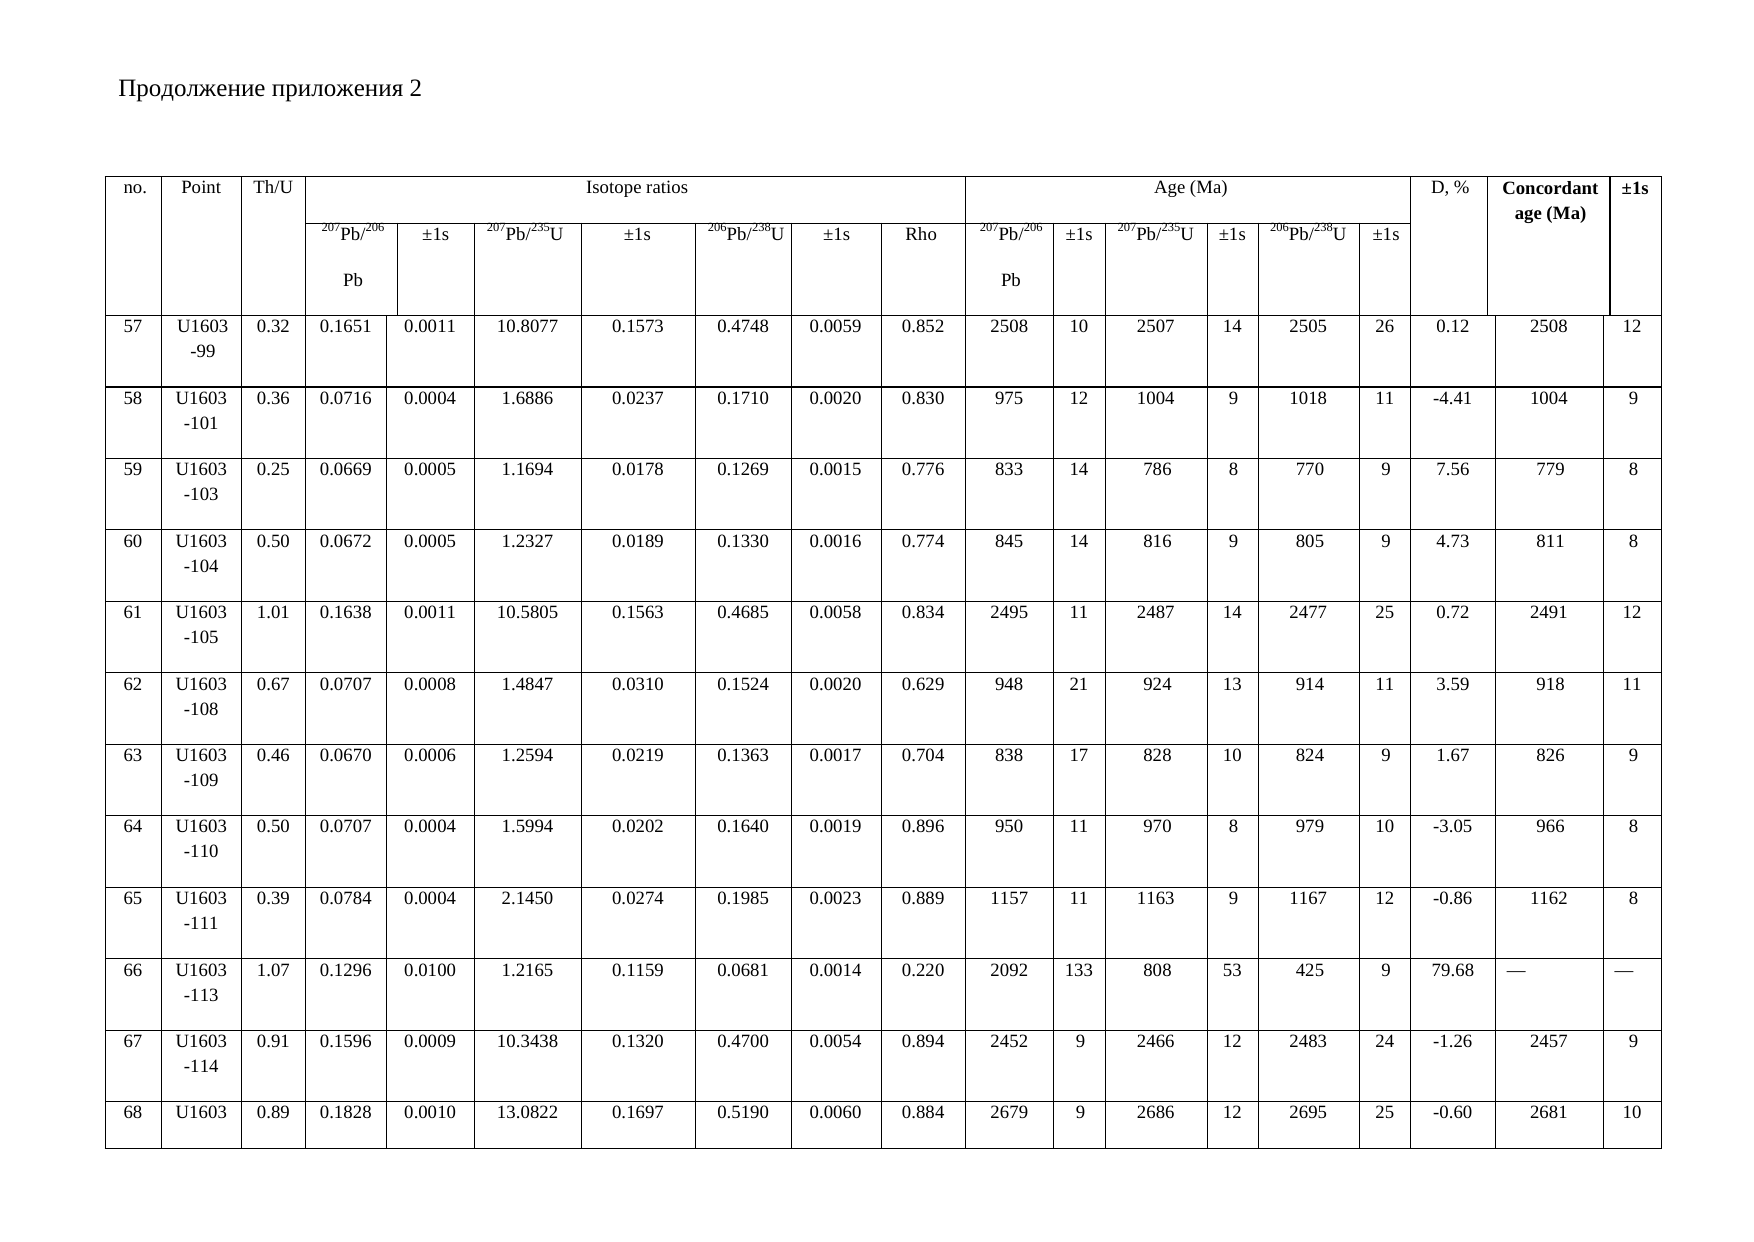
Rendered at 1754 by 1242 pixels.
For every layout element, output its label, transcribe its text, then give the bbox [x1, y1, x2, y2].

table_cell -4.41 [1411, 388, 1495, 458]
table_cell 0.50 [242, 816, 305, 887]
table_cell 0.776 [882, 459, 965, 529]
table_cell Rho [882, 224, 965, 315]
table_header ±1s [1611, 177, 1661, 315]
table_cell 13 [1208, 673, 1258, 744]
table_cell 2457 [1496, 1031, 1603, 1101]
table_cell 0.0058 [792, 602, 881, 672]
table_cell 9 [1360, 530, 1410, 601]
table_cell 0.0716 [306, 388, 386, 458]
table_cell 1.6886 [475, 388, 581, 458]
table_cell 9 [1360, 459, 1410, 529]
table_cell 2.1450 [475, 888, 581, 958]
table_cell 1.67 [1411, 745, 1495, 815]
table_cell 0.894 [882, 1031, 965, 1101]
table_cell 0.1640 [696, 816, 791, 887]
table_cell 61 [106, 602, 161, 672]
table_cell 0.896 [882, 816, 965, 887]
table_cell 8 [1604, 459, 1661, 529]
table_cell 0.1296 [306, 959, 386, 1029]
table_cell 0.0023 [792, 888, 881, 958]
table_cell 1.01 [242, 602, 305, 672]
table_cell 9 [1604, 745, 1661, 815]
table_cell 0.4685 [696, 602, 791, 672]
table_cell 0.0274 [582, 888, 695, 958]
table_cell 2477 [1259, 602, 1359, 672]
table_cell 2466 [1106, 1031, 1207, 1101]
table_cell 11 [1360, 673, 1410, 744]
table_cell 0.0011 [387, 316, 474, 386]
table_cell 0.0189 [582, 530, 695, 601]
table_cell 1.2165 [475, 959, 581, 1029]
table_cell U1603 -99 [162, 316, 241, 386]
table_cell 824 [1259, 745, 1359, 815]
table_cell 2483 [1259, 1031, 1359, 1101]
table_cell 966 [1496, 816, 1603, 887]
table_cell ±1s [582, 224, 695, 315]
table_cell 0.0310 [582, 673, 695, 744]
table_cell 59 [106, 459, 161, 529]
table_cell 9 [1360, 745, 1410, 815]
table_cell 9 [1604, 388, 1661, 458]
table_cell 0.89 [242, 1102, 305, 1148]
table_cell 9 [1208, 888, 1258, 958]
table_cell 845 [966, 530, 1053, 601]
table_cell 0.0008 [387, 673, 474, 744]
table_cell 207Pb/235U [1106, 224, 1207, 315]
table_cell 786 [1106, 459, 1207, 529]
table_cell 0.834 [882, 602, 965, 672]
table_cell 970 [1106, 816, 1207, 887]
table_cell U1603 -108 [162, 673, 241, 744]
table_cell 0.36 [242, 388, 305, 458]
table_cell ±1s [398, 224, 474, 315]
table_cell 1018 [1259, 388, 1359, 458]
table_cell 2508 [1496, 316, 1603, 386]
table_cell 2507 [1106, 316, 1207, 386]
table_cell 10.3438 [475, 1031, 581, 1101]
table_cell 67 [106, 1031, 161, 1101]
table_cell 26 [1360, 316, 1410, 386]
table_cell 0.1159 [582, 959, 695, 1029]
table_cell 0.0059 [792, 316, 881, 386]
table_cell 8 [1604, 888, 1661, 958]
table_cell 2695 [1259, 1102, 1359, 1148]
table_cell U1603 [162, 1102, 241, 1148]
table_cell 10 [1208, 745, 1258, 815]
table_cell 948 [966, 673, 1053, 744]
table_cell 1.2327 [475, 530, 581, 601]
table_cell 0.830 [882, 388, 965, 458]
table_cell 779 [1496, 459, 1603, 529]
table_cell ±1s [792, 224, 881, 315]
table_cell 207Pb/235U [475, 224, 581, 315]
table_cell 10.8077 [475, 316, 581, 386]
table_cell 79.68 [1411, 959, 1495, 1029]
table_cell 950 [966, 816, 1053, 887]
table_cell 8 [1604, 816, 1661, 887]
table_cell 0.1563 [582, 602, 695, 672]
table_cell U1603 -111 [162, 888, 241, 958]
table_cell 0.0014 [792, 959, 881, 1029]
table_cell U1603 -101 [162, 388, 241, 458]
table_cell 2495 [966, 602, 1053, 672]
table_cell 2487 [1106, 602, 1207, 672]
table_cell 1.4847 [475, 673, 581, 744]
table_header no. [106, 177, 161, 315]
table_cell 0.72 [1411, 602, 1495, 672]
table_cell 770 [1259, 459, 1359, 529]
table_cell -1.26 [1411, 1031, 1495, 1101]
table_cell 64 [106, 816, 161, 887]
table_cell 0.0005 [387, 459, 474, 529]
table_cell U1603 -110 [162, 816, 241, 887]
table_cell 9 [1054, 1102, 1105, 1148]
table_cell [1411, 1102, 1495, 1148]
table_cell 0.1269 [696, 459, 791, 529]
table_cell 133 [1054, 959, 1105, 1029]
table_cell U1603 -104 [162, 530, 241, 601]
table_cell 11 [1054, 888, 1105, 958]
table_cell 0.884 [882, 1102, 965, 1148]
table_cell 9 [1208, 388, 1258, 458]
table_cell 63 [106, 745, 161, 815]
table_cell 0.774 [882, 530, 965, 601]
table_cell 0.39 [242, 888, 305, 958]
table_cell 1.1694 [475, 459, 581, 529]
table_cell 0.0707 [306, 673, 386, 744]
table_cell 0.32 [242, 316, 305, 386]
table_cell 8 [1208, 816, 1258, 887]
table_cell 0.25 [242, 459, 305, 529]
table_cell ±1s [1360, 224, 1410, 315]
table_cell 9 [1360, 959, 1410, 1029]
table_cell 10.5805 [475, 602, 581, 672]
table_cell 60 [106, 530, 161, 601]
table_cell 0.0681 [696, 959, 791, 1029]
table_cell 0.0019 [792, 816, 881, 887]
table_cell 425 [1259, 959, 1359, 1029]
table_cell 12 [1208, 1102, 1258, 1148]
table_cell 0.0060 [792, 1102, 881, 1148]
table_cell 0.1596 [306, 1031, 386, 1101]
table_cell 805 [1259, 530, 1359, 601]
table_cell U1603 -114 [162, 1031, 241, 1101]
table_cell 58 [106, 388, 161, 458]
table_cell 2686 [1106, 1102, 1207, 1148]
table_cell 1004 [1496, 388, 1603, 458]
table_cell 0.629 [882, 673, 965, 744]
table_cell 4.73 [1411, 530, 1495, 601]
table_cell 53 [1208, 959, 1258, 1029]
table_cell 2508 [966, 316, 1053, 386]
table_cell 21 [1054, 673, 1105, 744]
table_cell 10 [1360, 816, 1410, 887]
table_cell 0.0219 [582, 745, 695, 815]
table_cell 0.0004 [387, 388, 474, 458]
table_cell 11 [1054, 816, 1105, 887]
table_cell 828 [1106, 745, 1207, 815]
table_cell 0.0009 [387, 1031, 474, 1101]
table_cell 826 [1496, 745, 1603, 815]
table_cell 14 [1054, 530, 1105, 601]
table_cell 0.1710 [696, 388, 791, 458]
table_cell 0.1651 [306, 316, 386, 386]
table_cell 0.0015 [792, 459, 881, 529]
table_cell 0.889 [882, 888, 965, 958]
table_cell 14 [1054, 459, 1105, 529]
table_cell 1.07 [242, 959, 305, 1029]
table_cell 0.1330 [696, 530, 791, 601]
table_cell 816 [1106, 530, 1207, 601]
table_cell U1603 -113 [162, 959, 241, 1029]
table_cell 1004 [1106, 388, 1207, 458]
table_header Th/U [242, 177, 305, 315]
table_cell 9 [1054, 1031, 1105, 1101]
table_cell 0.46 [242, 745, 305, 815]
table_cell 0.704 [882, 745, 965, 815]
table_cell 11 [1054, 602, 1105, 672]
table_cell 0.0669 [306, 459, 386, 529]
table_cell 2092 [966, 959, 1053, 1029]
table_cell 0.0178 [582, 459, 695, 529]
table_cell 833 [966, 459, 1053, 529]
table_cell 13.0822 [475, 1102, 581, 1148]
table_cell ±1s [1208, 224, 1258, 315]
table_header D, % [1411, 177, 1487, 315]
table_cell 68 [106, 1102, 161, 1148]
table_cell 1162 [1496, 888, 1603, 958]
table_cell 0.0005 [387, 530, 474, 601]
table_cell 0.0010 [387, 1102, 474, 1148]
table_cell 62 [106, 673, 161, 744]
table_cell 0.5190 [696, 1102, 791, 1148]
table_cell 2491 [1496, 602, 1603, 672]
table_cell 0.0672 [306, 530, 386, 601]
table_cell 1157 [966, 888, 1053, 958]
table_cell 0.220 [882, 959, 965, 1029]
table_cell 0.91 [242, 1031, 305, 1101]
table_cell — [1496, 959, 1603, 1029]
table_cell 1163 [1106, 888, 1207, 958]
table_cell 2679 [966, 1102, 1053, 1148]
table_cell 0.1828 [306, 1102, 386, 1148]
table_cell 0.0006 [387, 745, 474, 815]
table_cell 0.0237 [582, 388, 695, 458]
table_cell 0.0011 [387, 602, 474, 672]
table_cell 10 [1054, 316, 1105, 386]
table_cell 1.2594 [475, 745, 581, 815]
table_cell 66 [106, 959, 161, 1029]
table_cell 207Pb/206 Pb [966, 224, 1053, 315]
table_cell 0.0202 [582, 816, 695, 887]
table_cell 0.0020 [792, 673, 881, 744]
table_cell — [1604, 959, 1661, 1029]
table_cell 11 [1360, 388, 1410, 458]
table_cell 0.4748 [696, 316, 791, 386]
table_cell 0.0054 [792, 1031, 881, 1101]
table_cell 0.0670 [306, 745, 386, 815]
table_cell 0.67 [242, 673, 305, 744]
table_cell 838 [966, 745, 1053, 815]
table_cell 0.0004 [387, 816, 474, 887]
table_cell ±1s [1054, 224, 1105, 315]
table_cell 206Pb/238U [1259, 224, 1359, 315]
table_cell 206Pb/238U [696, 224, 791, 315]
table_cell 1167 [1259, 888, 1359, 958]
table_cell 14 [1208, 316, 1258, 386]
table_cell 7.56 [1411, 459, 1495, 529]
table_cell 975 [966, 388, 1053, 458]
table_cell 0.0100 [387, 959, 474, 1029]
table_cell 2452 [966, 1031, 1053, 1101]
table_cell 0.1697 [582, 1102, 695, 1148]
table_cell 979 [1259, 816, 1359, 887]
table_cell 918 [1496, 673, 1603, 744]
table_header Age (Ma) [966, 177, 1410, 222]
table_cell 808 [1106, 959, 1207, 1029]
table_cell 25 [1360, 1102, 1410, 1148]
table_cell 0.0784 [306, 888, 386, 958]
table_cell 0.12 [1411, 316, 1495, 386]
table_cell U1603 -105 [162, 602, 241, 672]
table_cell 0.4700 [696, 1031, 791, 1101]
table_cell 0.1363 [696, 745, 791, 815]
table_cell 65 [106, 888, 161, 958]
table_cell 0.0707 [306, 816, 386, 887]
table_cell 0.0020 [792, 388, 881, 458]
table_cell 12 [1208, 1031, 1258, 1101]
table_cell 9 [1604, 1031, 1661, 1101]
table_cell -3.05 [1411, 816, 1495, 887]
table_cell 0.852 [882, 316, 965, 386]
table_cell 11 [1604, 673, 1661, 744]
table_cell 0.1573 [582, 316, 695, 386]
table_cell 8 [1604, 530, 1661, 601]
table_header Concordant age (Ma) [1488, 177, 1609, 315]
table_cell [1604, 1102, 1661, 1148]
table_cell 9 [1208, 530, 1258, 601]
table_cell 0.1524 [696, 673, 791, 744]
table_cell 3.59 [1411, 673, 1495, 744]
table_cell 1.5994 [475, 816, 581, 887]
table_cell 0.1638 [306, 602, 386, 672]
table_cell 924 [1106, 673, 1207, 744]
table_cell 12 [1054, 388, 1105, 458]
table_cell 0.1320 [582, 1031, 695, 1101]
table_cell U1603 -109 [162, 745, 241, 815]
table_cell 0.0017 [792, 745, 881, 815]
table_cell 14 [1208, 602, 1258, 672]
table_cell -0.86 [1411, 888, 1495, 958]
table_cell 0.0004 [387, 888, 474, 958]
table_cell 0.50 [242, 530, 305, 601]
table_header Isotope ratios [306, 177, 965, 222]
table_header Point [162, 177, 241, 315]
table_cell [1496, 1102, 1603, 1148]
table_cell 0.0016 [792, 530, 881, 601]
table_cell 12 [1360, 888, 1410, 958]
table_cell 25 [1360, 602, 1410, 672]
table_cell U1603 -103 [162, 459, 241, 529]
table_cell 57 [106, 316, 161, 386]
table_cell 17 [1054, 745, 1105, 815]
table_cell 12 [1604, 602, 1661, 672]
table_cell 914 [1259, 673, 1359, 744]
table_cell 811 [1496, 530, 1603, 601]
table_cell 207Pb/206 Pb [306, 224, 397, 315]
table_cell 8 [1208, 459, 1258, 529]
table_cell 12 [1604, 316, 1661, 386]
table_cell 24 [1360, 1031, 1410, 1101]
table_cell 0.1985 [696, 888, 791, 958]
table_cell 2505 [1259, 316, 1359, 386]
